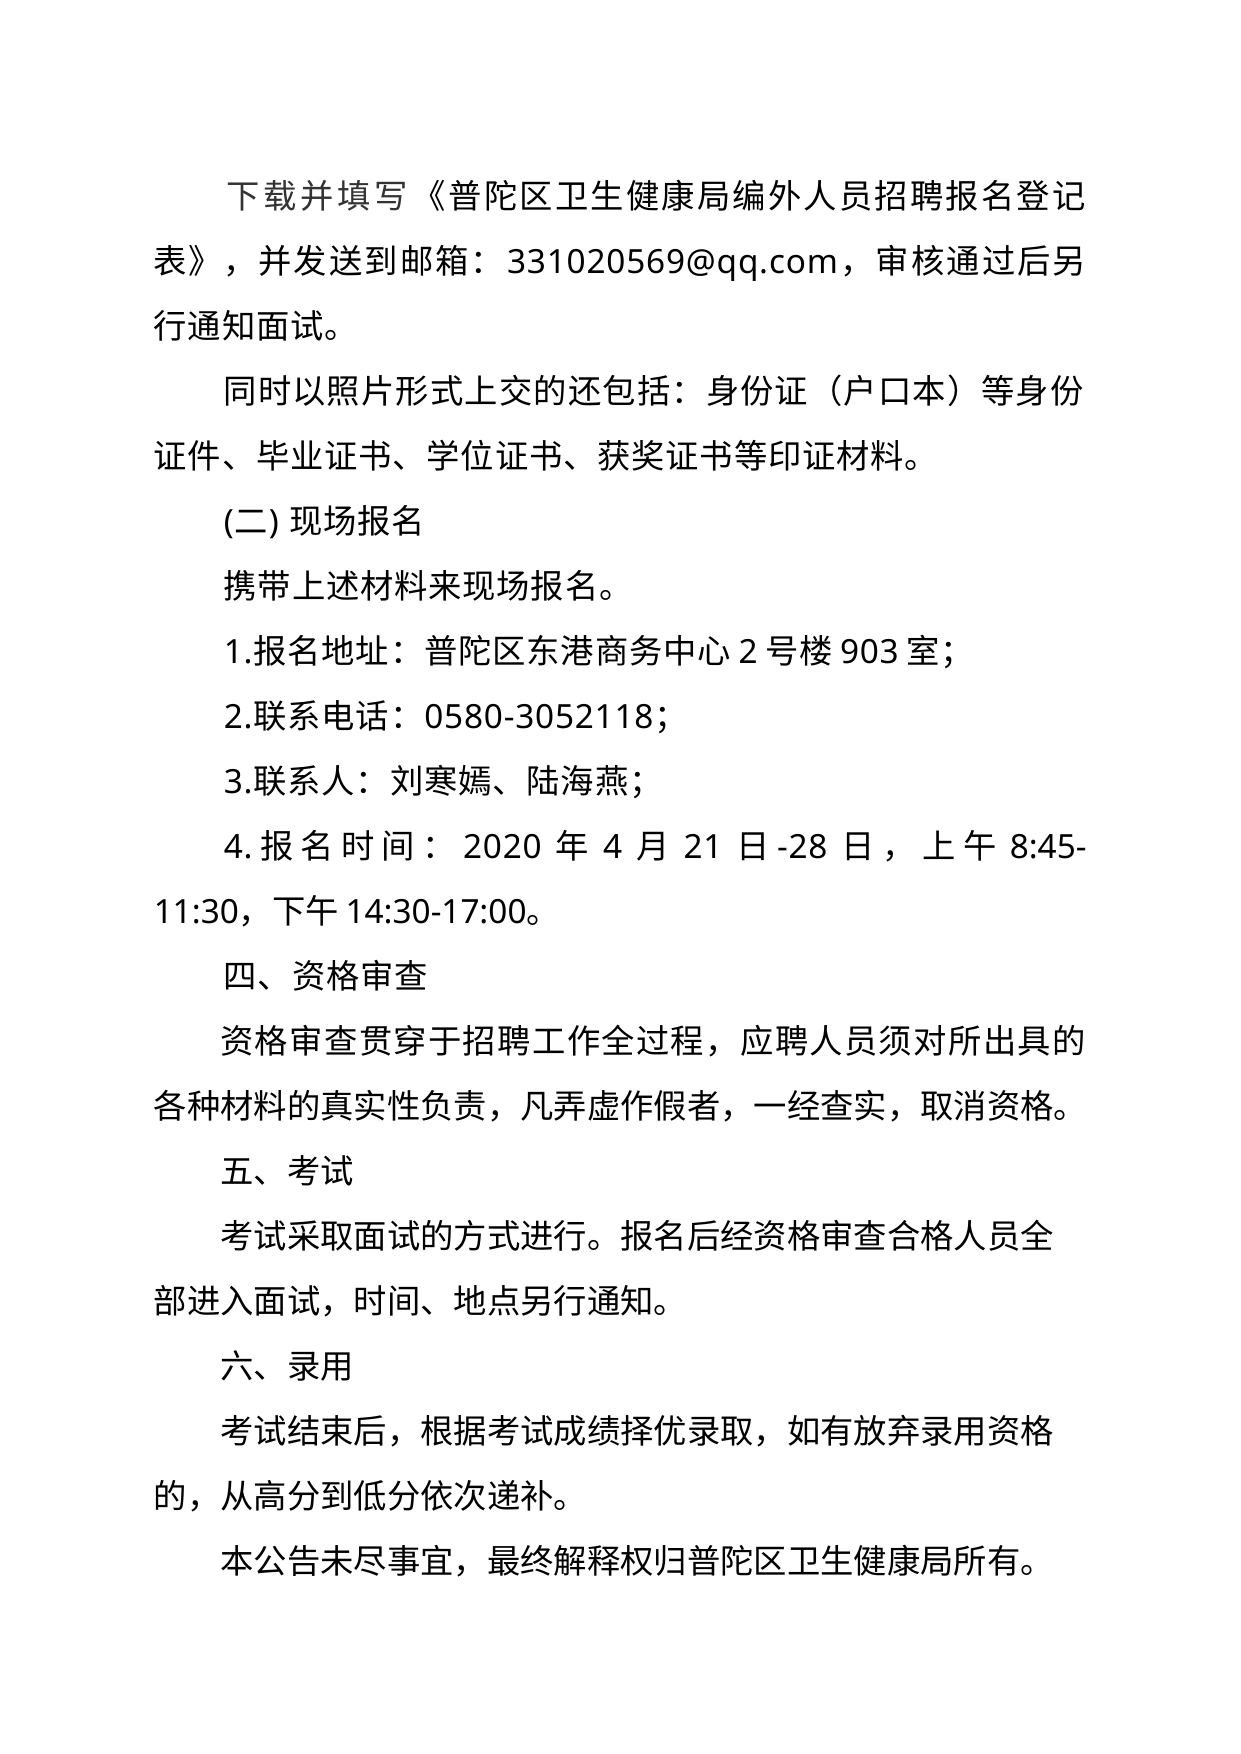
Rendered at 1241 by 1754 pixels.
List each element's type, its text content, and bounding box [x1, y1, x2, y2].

text 2.联系电话：0580-3052118； [153, 682, 1087, 747]
text 六、录用 [153, 1332, 1087, 1397]
text 下载并填写《普陀区卫生健康局编外人员招聘报名登记表》，并发送到邮箱：331020569@qq.com，审核通过后另行通知面试。 [153, 162, 1087, 357]
text 本公告未尽事宜，最终解释权归普陀区卫生健康局所有。 [153, 1527, 1087, 1592]
text (二) 现场报名 [153, 487, 1087, 552]
text 考试采取面试的方式进行。报名后经资格审查合格人员全部进入面试，时间、地点另行通知。 [153, 1202, 1087, 1332]
text 资格审查贯穿于招聘工作全过程，应聘人员须对所出具的各种材料的真实性负责，凡弄虚作假者，一经查实，取消资格。 [153, 1007, 1087, 1137]
text 考试结束后，根据考试成绩择优录取，如有放弃录用资格的，从高分到低分依次递补。 [153, 1397, 1087, 1527]
text 同时以照片形式上交的还包括：身份证（户口本）等身份证件、毕业证书、学位证书、获奖证书等印证材料。 [153, 357, 1087, 487]
text 4.报名时间：2020年4月21日-28日，上午8:45-11:30，下午14:30-17:00。 [153, 812, 1087, 942]
text 四、资格审查 [153, 942, 1087, 1007]
text 携带上述材料来现场报名。 [153, 552, 1087, 617]
text 3.联系人：刘寒嫣、陆海燕； [153, 747, 1087, 812]
text 1.报名地址：普陀区东港商务中心2号楼903室； [153, 617, 1087, 682]
text 五、考试 [153, 1137, 1087, 1202]
